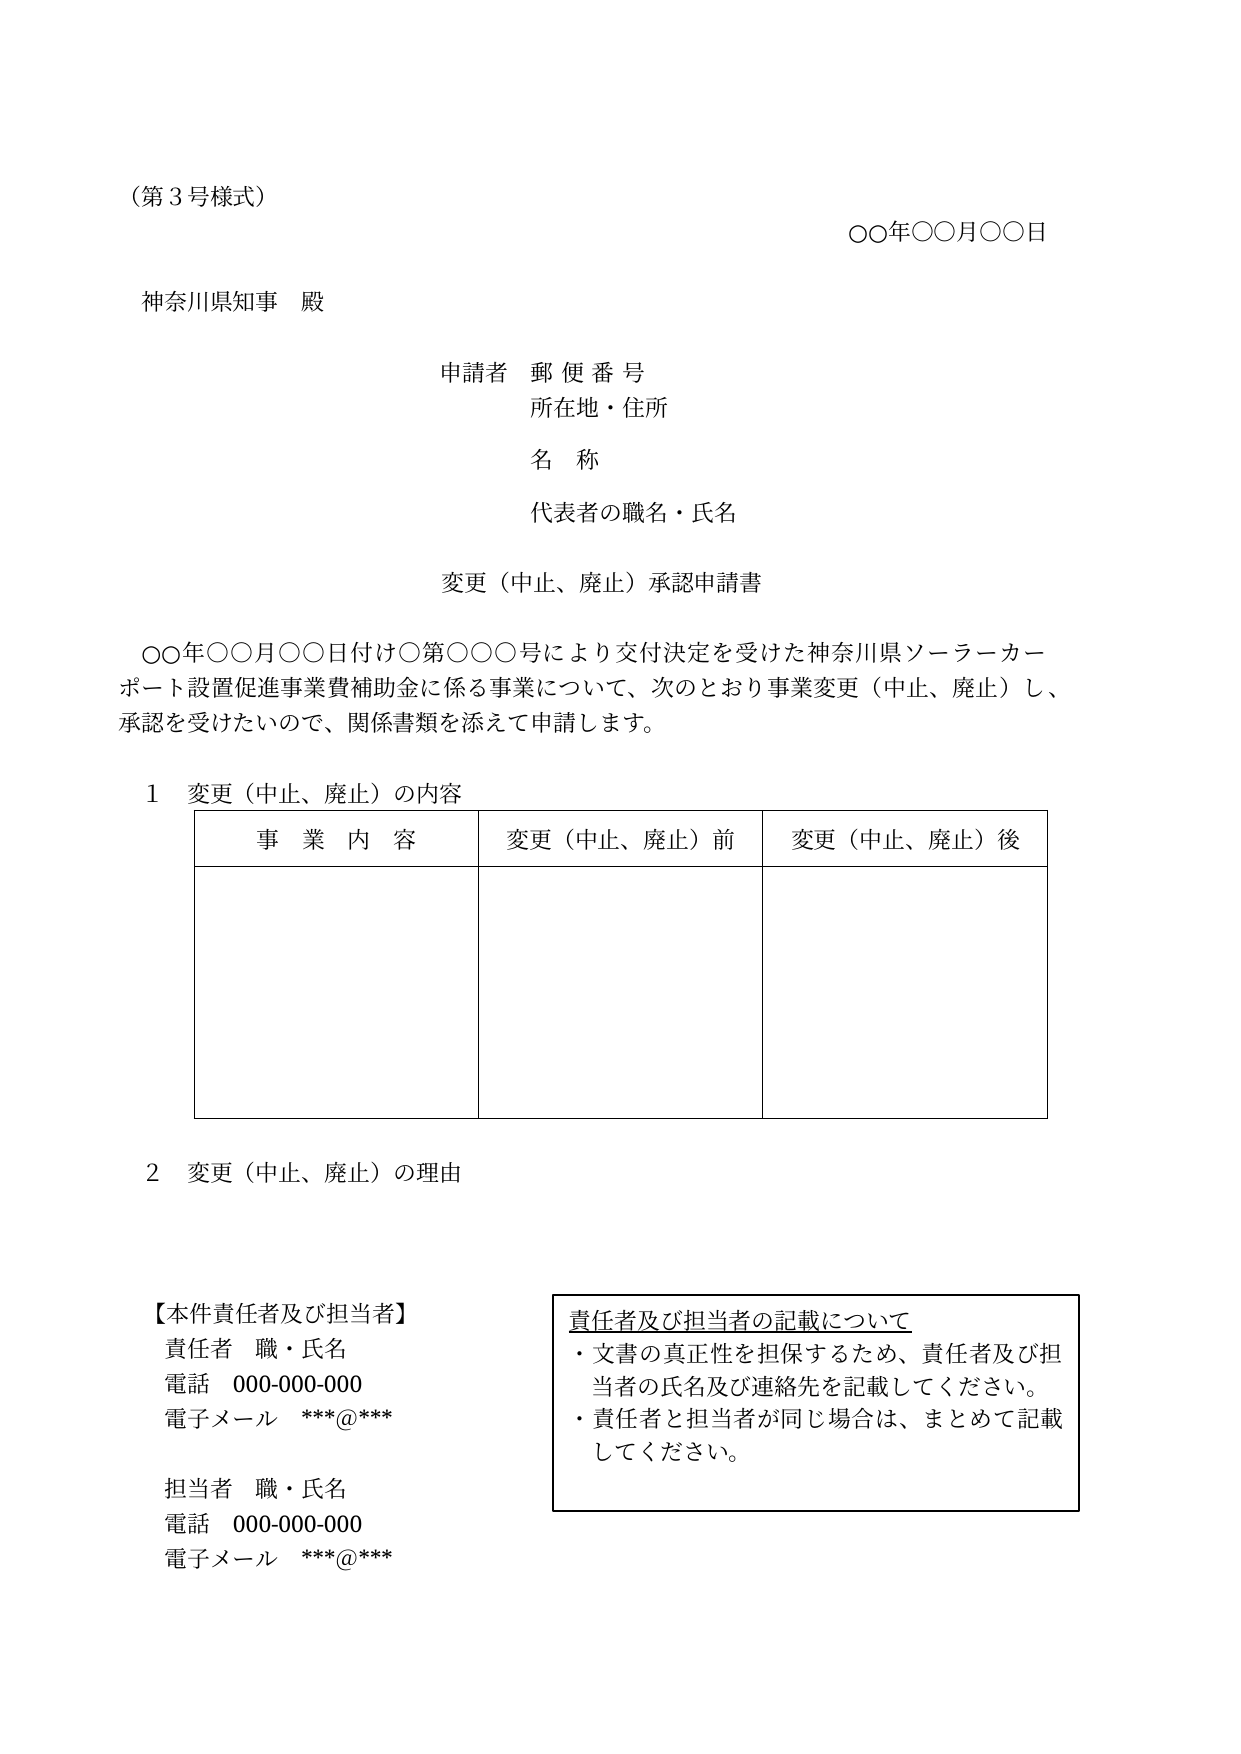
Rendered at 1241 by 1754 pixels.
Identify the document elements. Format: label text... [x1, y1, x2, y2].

text １ 変更（中止、廃止）の内容 [118, 775, 1048, 810]
text ○○年○○月○○日 [118, 213, 1048, 248]
text ２ 変更（中止、廃止）の理由 [118, 1154, 1048, 1189]
text 申請者 郵便番号 [118, 353, 1048, 389]
text 変更（中止、廃止）承認申請書 [156, 564, 1048, 599]
text 担当者 職・氏名 [118, 1470, 552, 1505]
text 電子メール ***＠*** [118, 1400, 552, 1435]
text 代表者の職名・氏名 [118, 494, 1048, 529]
text 電子メール ***＠*** [118, 1540, 1048, 1576]
text ○○年○○月○○日付け○第○○○号により交付決定を受けた神奈川県ソーラーカーポート設置促進事業費補助金に係る事業について、次のとおり事業変更（中止、廃止）し、承認を受けたいので、関係書類を添えて申請します。 [118, 634, 1048, 739]
text （第３号様式） [118, 178, 1048, 213]
table_header 変更（中止、廃止）前 [479, 811, 762, 866]
table_cell [195, 867, 478, 1118]
text 所在地・住所 [118, 389, 1048, 424]
text 電話 000-000-000 [118, 1365, 552, 1400]
table_header 事 業 内 容 [195, 811, 478, 866]
table_header 変更（中止、廃止）後 [763, 811, 1047, 866]
table_cell [479, 867, 762, 1118]
text 神奈川県知事 殿 [118, 283, 1048, 318]
text 電話 000-000-000 [118, 1505, 1048, 1540]
table_cell [763, 867, 1047, 1118]
text 【本件責任者及び担当者】 [118, 1295, 552, 1330]
text 名 称 [118, 441, 1048, 476]
text 責任者 職・氏名 [118, 1330, 552, 1365]
